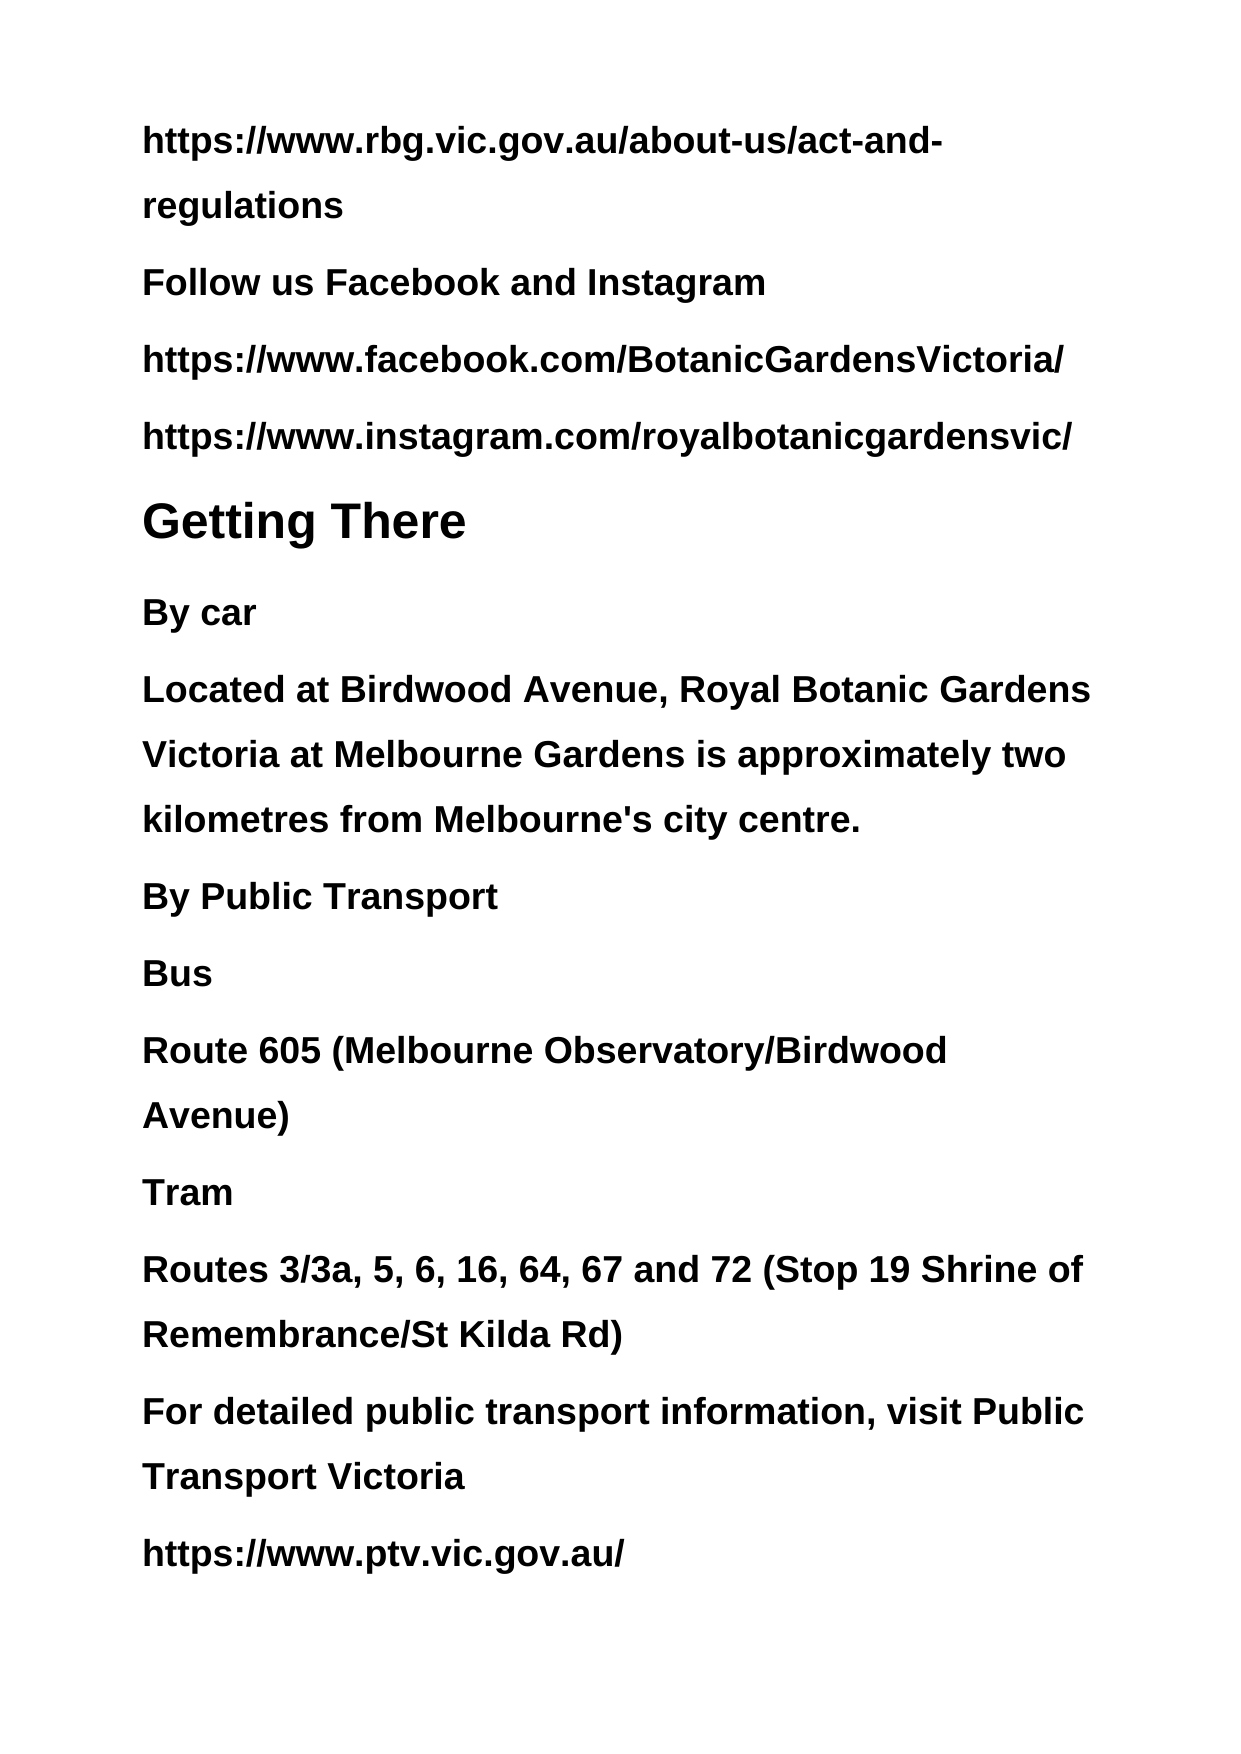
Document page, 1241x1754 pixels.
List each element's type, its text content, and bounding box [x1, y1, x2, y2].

text Located at Birdwood Avenue, Royal Botanic Gardens Victoria at Melbourne Gardens is approximately two kilometres from Melbourne's city centre. [142, 667, 1098, 840]
text Follow us Facebook and Instagram [142, 260, 1098, 303]
text Routes 3/3a, 5, 6, 16, 64, 67 and 72 (Stop 19 Shrine of Remembrance/St Kilda Rd) [142, 1247, 1098, 1355]
text https://www.ptv.vic.gov.au/ [142, 1531, 1098, 1574]
text By Public Transport [142, 874, 1098, 917]
text https://www.rbg.vic.gov.au/about-us/act-and-regulations [142, 118, 1098, 226]
text For detailed public transport information, visit Public Transport Victoria [142, 1389, 1098, 1497]
subtitle Getting There [142, 492, 1098, 549]
text https://www.facebook.com/BotanicGardensVictoria/ [142, 337, 1098, 380]
text https://www.instagram.com/royalbotanicgardensvic/ [142, 414, 1098, 457]
text Bus [142, 951, 1098, 994]
text Tram [142, 1170, 1098, 1213]
text By car [142, 590, 1098, 633]
text Route 605 (Melbourne Observatory/Birdwood Avenue) [142, 1028, 1098, 1136]
